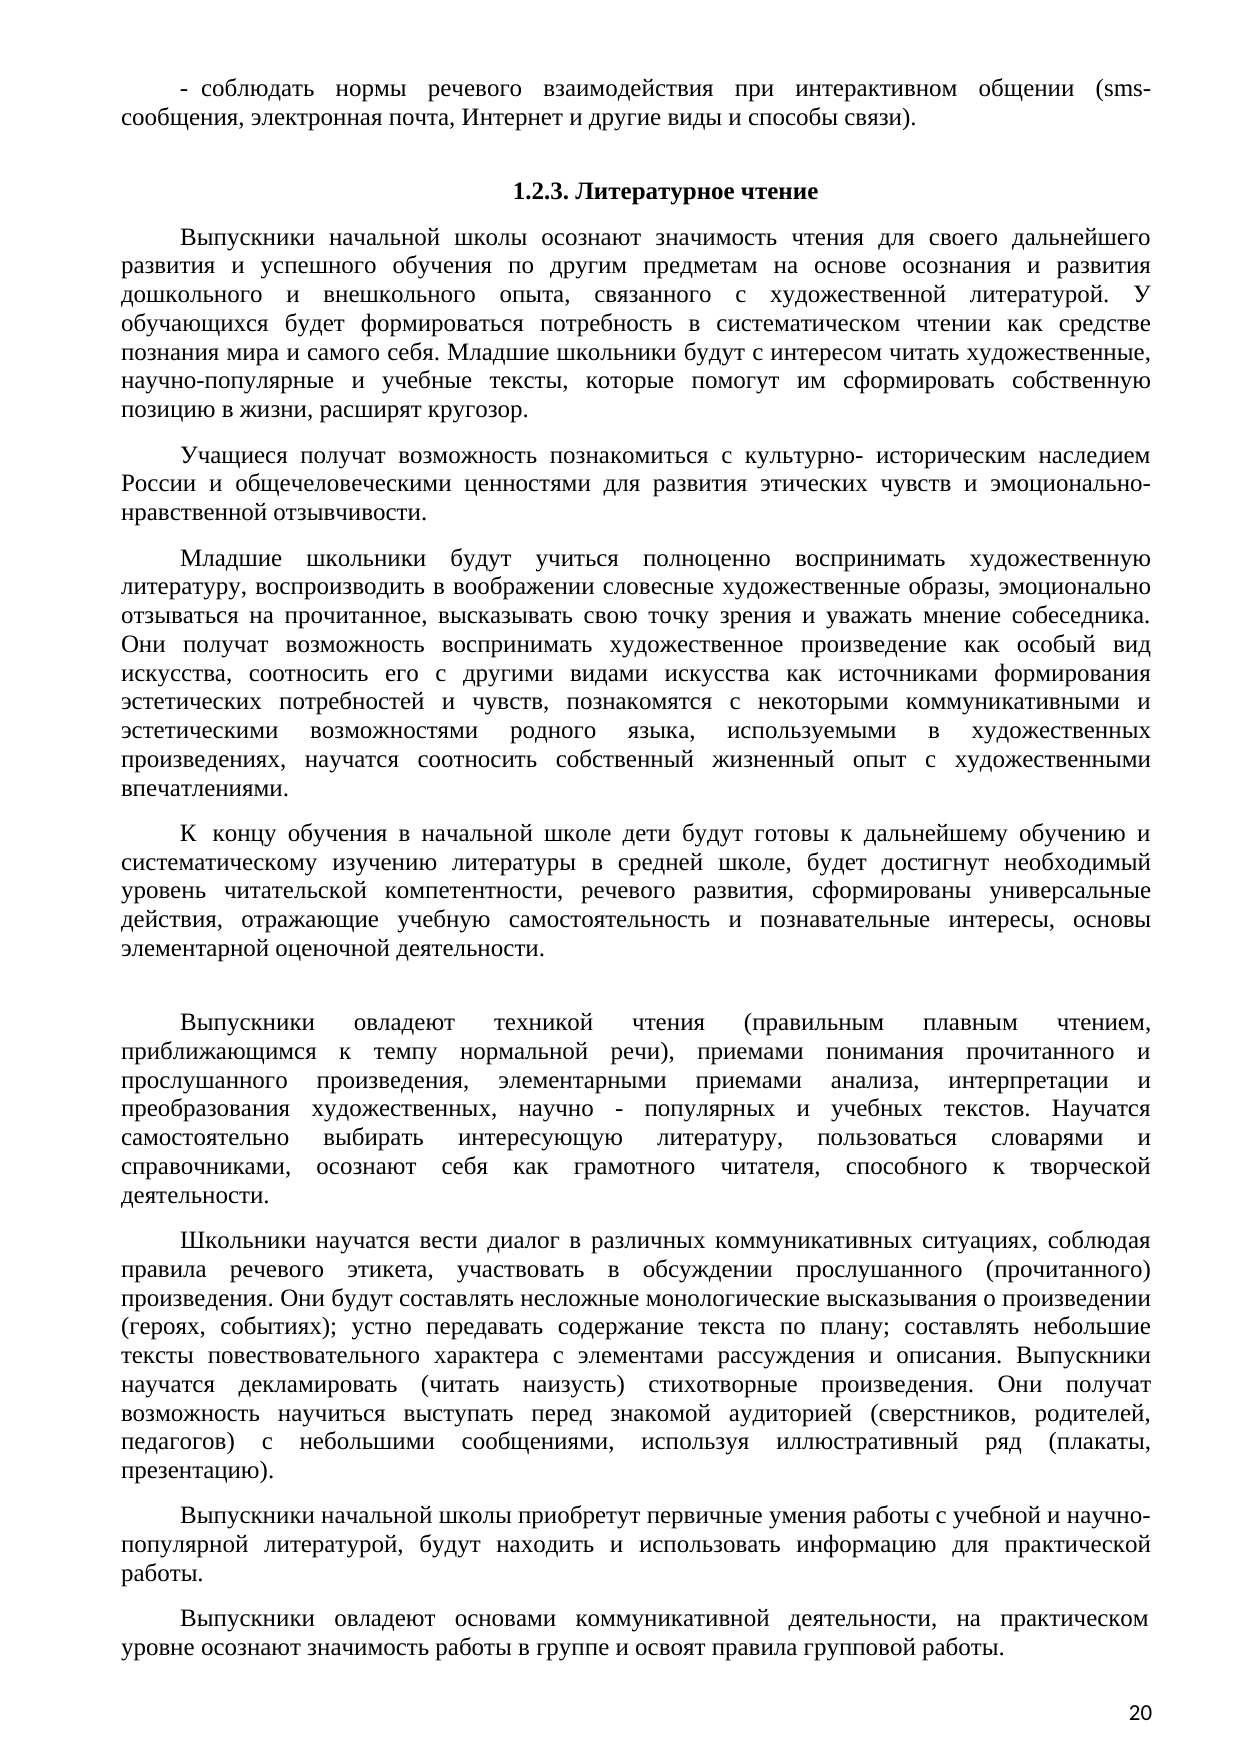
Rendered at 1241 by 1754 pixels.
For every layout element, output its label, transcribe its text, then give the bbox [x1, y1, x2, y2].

text Учащиеся получат возможность познакомиться с культурно- историческим наследием России и общечеловеческими ценностями для развития этических чувств и эмоционально-нравственной отзывчивости. [121, 440, 1152, 526]
text Выпускники овладеют основами коммуникативной деятельности, на практическом уровне осознают значимость работы в группе и освоят правила групповой работы. [121, 1603, 1150, 1661]
text Выпускники начальной школы приобретут первичные умения работы с учебной и научно-популярной литературой, будут находить и использовать информацию для практической работы. [121, 1501, 1152, 1587]
list концу обучения в начальной школе дети будут готовы к дальнейшему обучению и систематическому изучению литературы в средней школе, будет достигнут необходимый уровень читательской компетентности, речевого развития, сформированы универсальные действия, отражающие учебную самостоятельность и познавательные интересы, основы элементарной оценочной деятельности. [121, 818, 1152, 962]
text Школьники научатся вести диалог в различных коммуникативных ситуациях, соблюдая правила речевого этикета, участвовать в обсуждении прослушанного (прочитанного) произведения. Они будут составлять несложные монологические высказывания о произведении (героях, событиях); устно передавать содержание текста по плану; составлять небольшие тексты повествовательного характера с элементами рассуждения и описания. Выпускники научатся декламировать (читать наизусть) стихотворные произведения. Они получат возможность научиться выступать перед знакомой аудиторией (сверстников, родителей, педагогов) с небольшими сообщениями, используя иллюстративный ряд (плакаты, презентацию). [121, 1225, 1152, 1484]
list соблюдать нормы речевого взаимодействия при интерактивном общении (sms-сообщения, электронная почта, Интернет и другие виды и способы связи). [121, 73, 1152, 131]
text Выпускники овладеют техникой чтения (правильным плавным чтением, приближающимся к темпу нормальной речи), приемами понимания прочитанного и прослушанного произведения, элементарными приемами анализа, интерпретации и преобразования художественных, научно - популярных и учебных текстов. Научатся самостоятельно выбирать интересующую литературу, пользоваться словарями и справочниками, осознают себя как грамотного читателя, способного к творческой деятельности. [121, 1007, 1152, 1208]
text Младшие школьники будут учиться полноценно воспринимать художественную литературу, воспроизводить в воображении словесные художественные образы, эмоционально отзываться на прочитанное, высказывать свою точку зрения и уважать мнение собеседника. Они получат возможность воспринимать художественное произведение как особый вид искусства, соотносить его с другими видами искусства как источниками формирования эстетических потребностей и чувств, познакомятся с некоторыми коммуникативными и эстетическими возможностями родного языка, используемыми в художественных произведениях, научатся соотносить собственный жизненный опыт с художественными впечатлениями. [121, 543, 1152, 801]
text Выпускники начальной школы осознают значимость чтения для своего дальнейшего развития и успешного обучения по другим предметам на основе осознания и развития дошкольного и внешкольного опыта, связанного с художественной литературой. У обучающихся будет формироваться потребность в систематическом чтении как средстве познания мира и самого себя. Младшие школьники будут с интересом читать художественные, научно-популярные и учебные тексты, которые помогут им сформировать собственную позицию в жизни, расширят кругозор. [121, 222, 1152, 423]
text 1.2.3. Литературное чтение [179, 176, 1152, 205]
